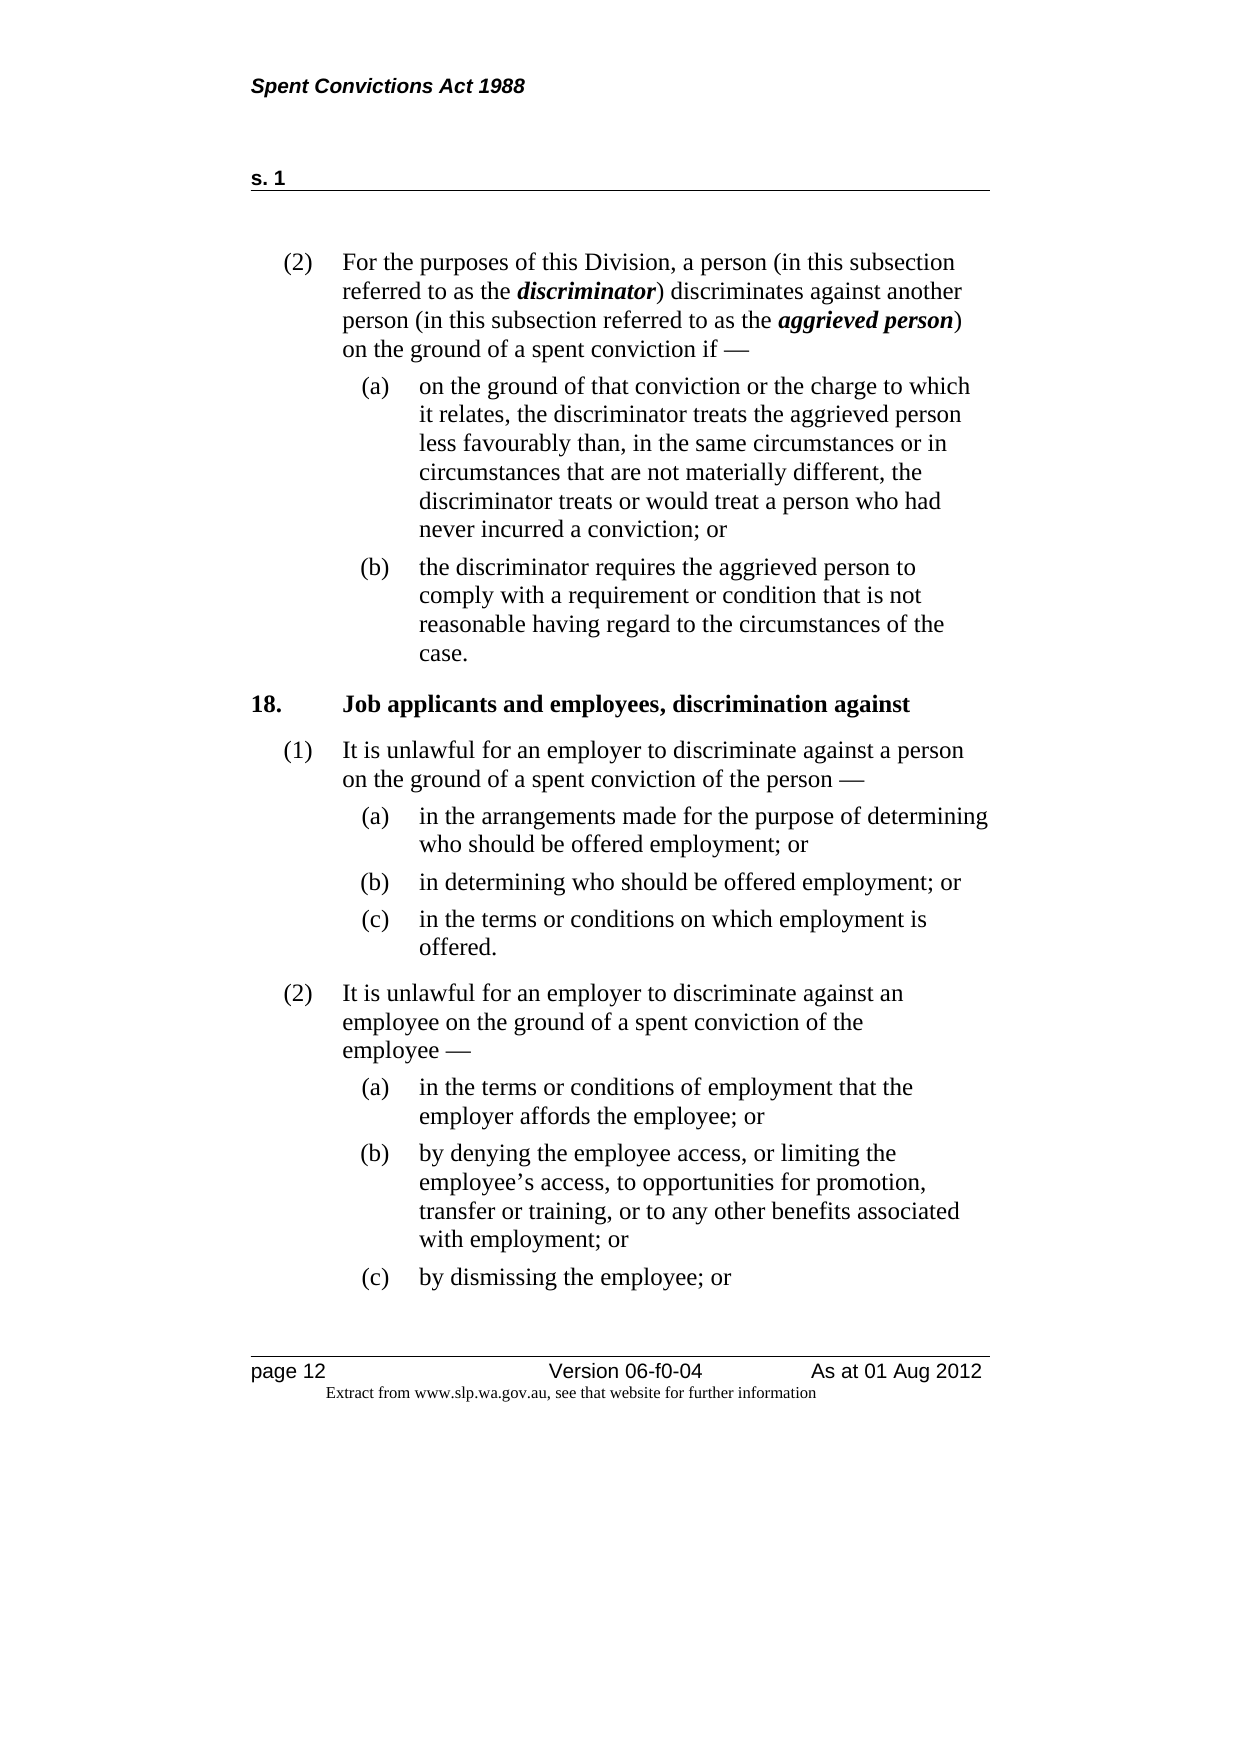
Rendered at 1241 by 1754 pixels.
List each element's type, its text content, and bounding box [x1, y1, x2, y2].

text (a) in the arrangements made for the purpose of determining who should be offered employment; or [251, 801, 990, 858]
text (2) For the purposes of this Division, a person (in this subsection referred to as the discriminator) discriminates against another person (in this subsection referred to as the aggrieved person) on the ground of a spent conviction if — [251, 247, 990, 362]
text (b) by denying the employee access, or limiting the employee’s access, to opportunities for promotion, transfer or training, or to any other benefits associated with employment; or [251, 1138, 990, 1253]
text (c) by dismissing the employee; or [251, 1262, 990, 1290]
subtitle 18. Job applicants and employees, discrimination against [251, 689, 990, 718]
text (c) in the terms or conditions on which employment is offered. [251, 904, 990, 961]
text (a) in the terms or conditions of employment that the employer affords the employee; or [251, 1072, 990, 1130]
text (2) It is unlawful for an employer to discriminate against an employee on the ground of a spent conviction of the employee — [251, 978, 990, 1064]
text (a) on the ground of that conviction or the charge to which it relates, the discriminator treats the aggrieved person less favourably than, in the same circumstances or in circumstances that are not materially different, the discriminator treats or would treat a person who had never incurred a conviction; or [251, 371, 990, 543]
text (b) the discriminator requires the aggrieved person to comply with a requirement or condition that is not reasonable having regard to the circumstances of the case. [251, 552, 990, 667]
text (1) It is unlawful for an employer to discriminate against a person on the ground of a spent conviction of the person — [251, 735, 990, 792]
text (b) in determining who should be offered employment; or [251, 867, 990, 895]
